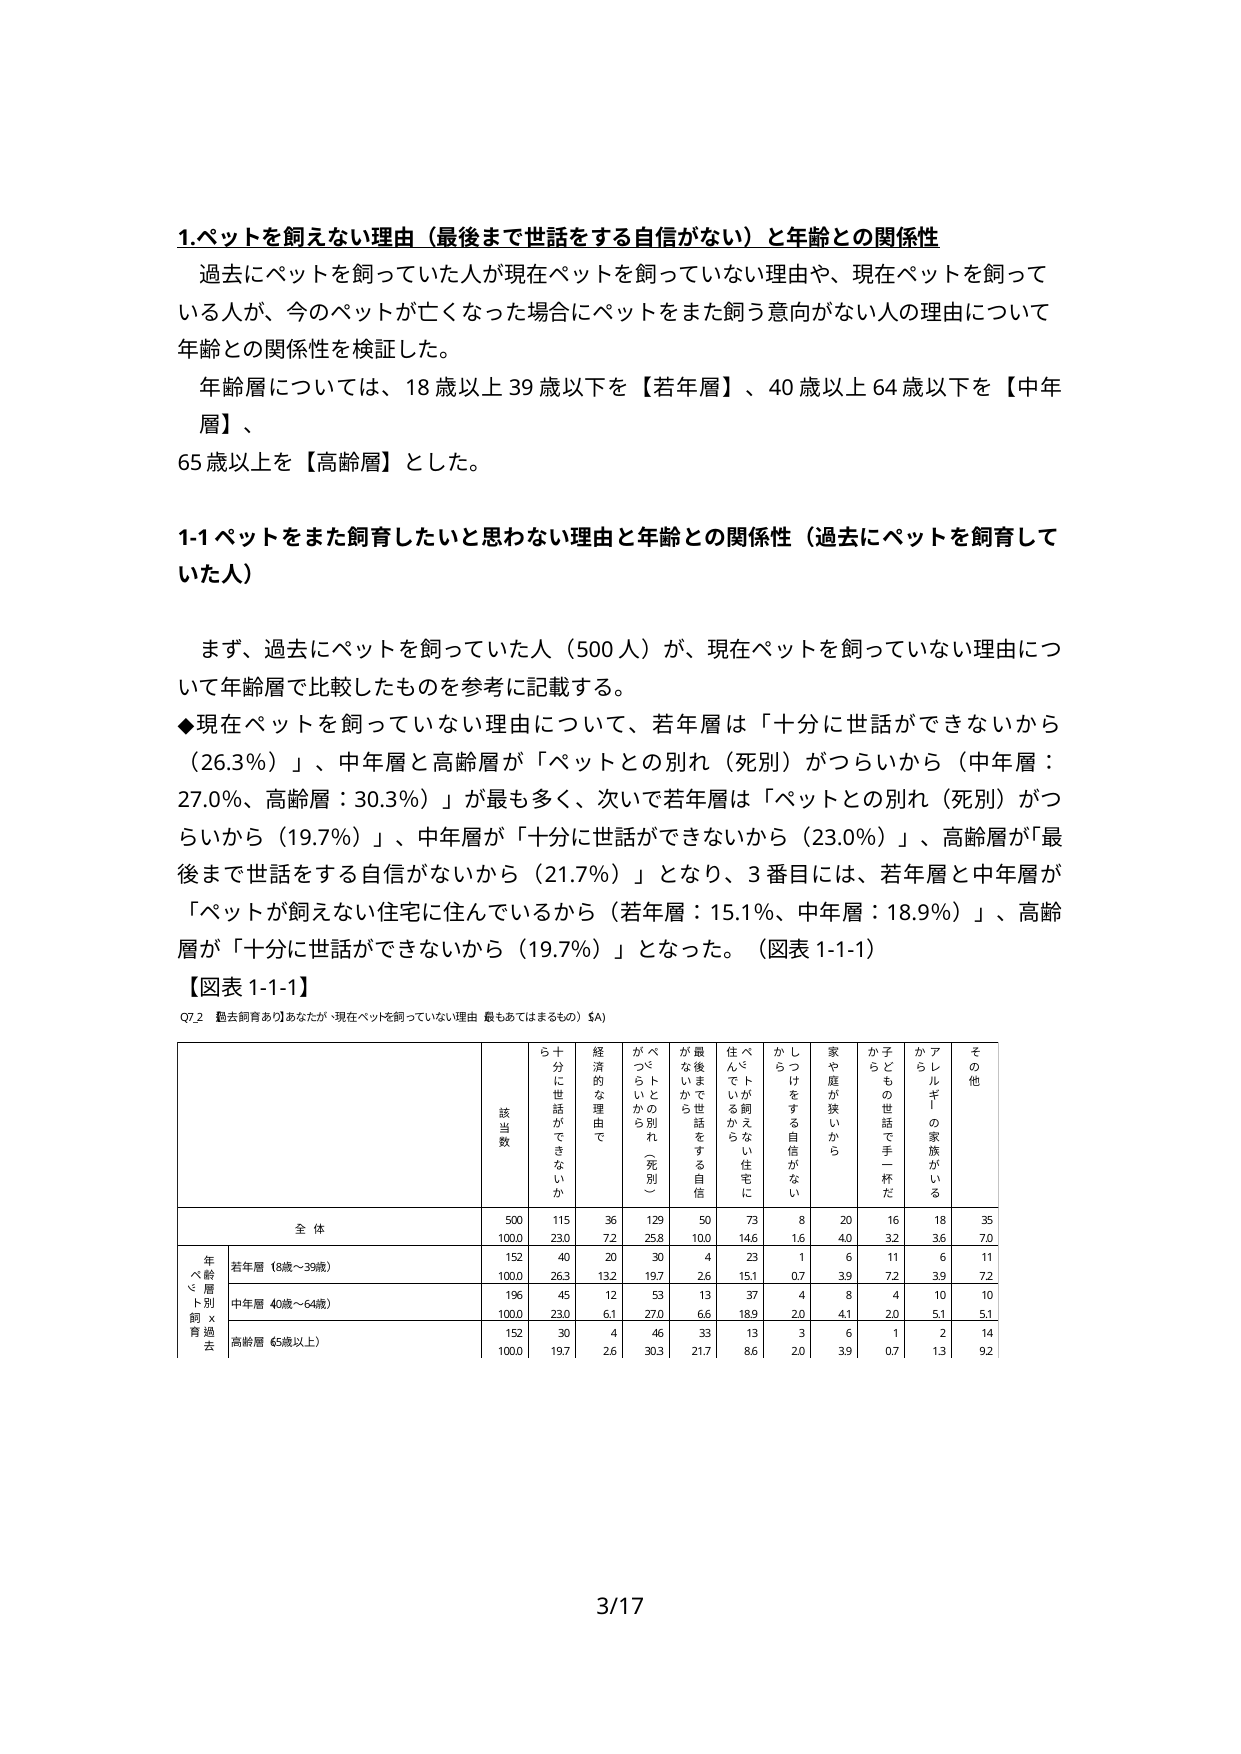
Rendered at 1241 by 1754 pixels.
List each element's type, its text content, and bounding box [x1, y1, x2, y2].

text 年齢との関係性を検証した。 [177, 329, 1063, 367]
text いる人が、今のペットが亡くなった場合にペットをまた飼う意向がない人の理由について [177, 292, 1063, 329]
text 65歳以上を【高齢層】とした。 [177, 442, 1063, 479]
text 【図表1-1-1】 [177, 967, 1063, 1004]
text 年齢層については、18歳以上39歳以下を【若年層】、40歳以上64歳以下を【中年層】、 [199, 367, 1063, 442]
text 過去にペットを飼っていた人が現在ペットを飼っていない理由や、現在ペットを飼って [177, 254, 1063, 292]
text 1.ペットを飼えない理由（最後まで世話をする自信がない）と年齢との関係性 [177, 217, 1063, 254]
text ◆現在ペットを飼っていない理由について、若年層は「十分に世話ができないから（26.3％）」、中年層と高齢層が「ペットとの別れ（死別）がつらいから（中年層：27.0％、高齢層：30.3％）」が最も多く、次いで若年層は「ペットとの別れ（死別）がつらいから（19.7％）」、中年層が「十分に世話ができないから（23.0％）」、高齢層が｢最後まで世話をする自信がないから（21.7％）」となり、3番目には、若年層と中年層が「ペットが飼えない住宅に住んでいるから（若年層：15.1％、中年層：18.9％）」、高齢層が「十分に世話ができないから（19.7％）」となった。（図表1-1-1） [177, 704, 1063, 967]
text まず、過去にペットを飼っていた人（500人）が、現在ペットを飼っていない理由について年齢層で比較したものを参考に記載する。 [177, 629, 1063, 704]
text 1-1ペットをまた飼育したいと思わない理由と年齢との関係性（過去にペットを飼育していた人） [177, 517, 1063, 592]
